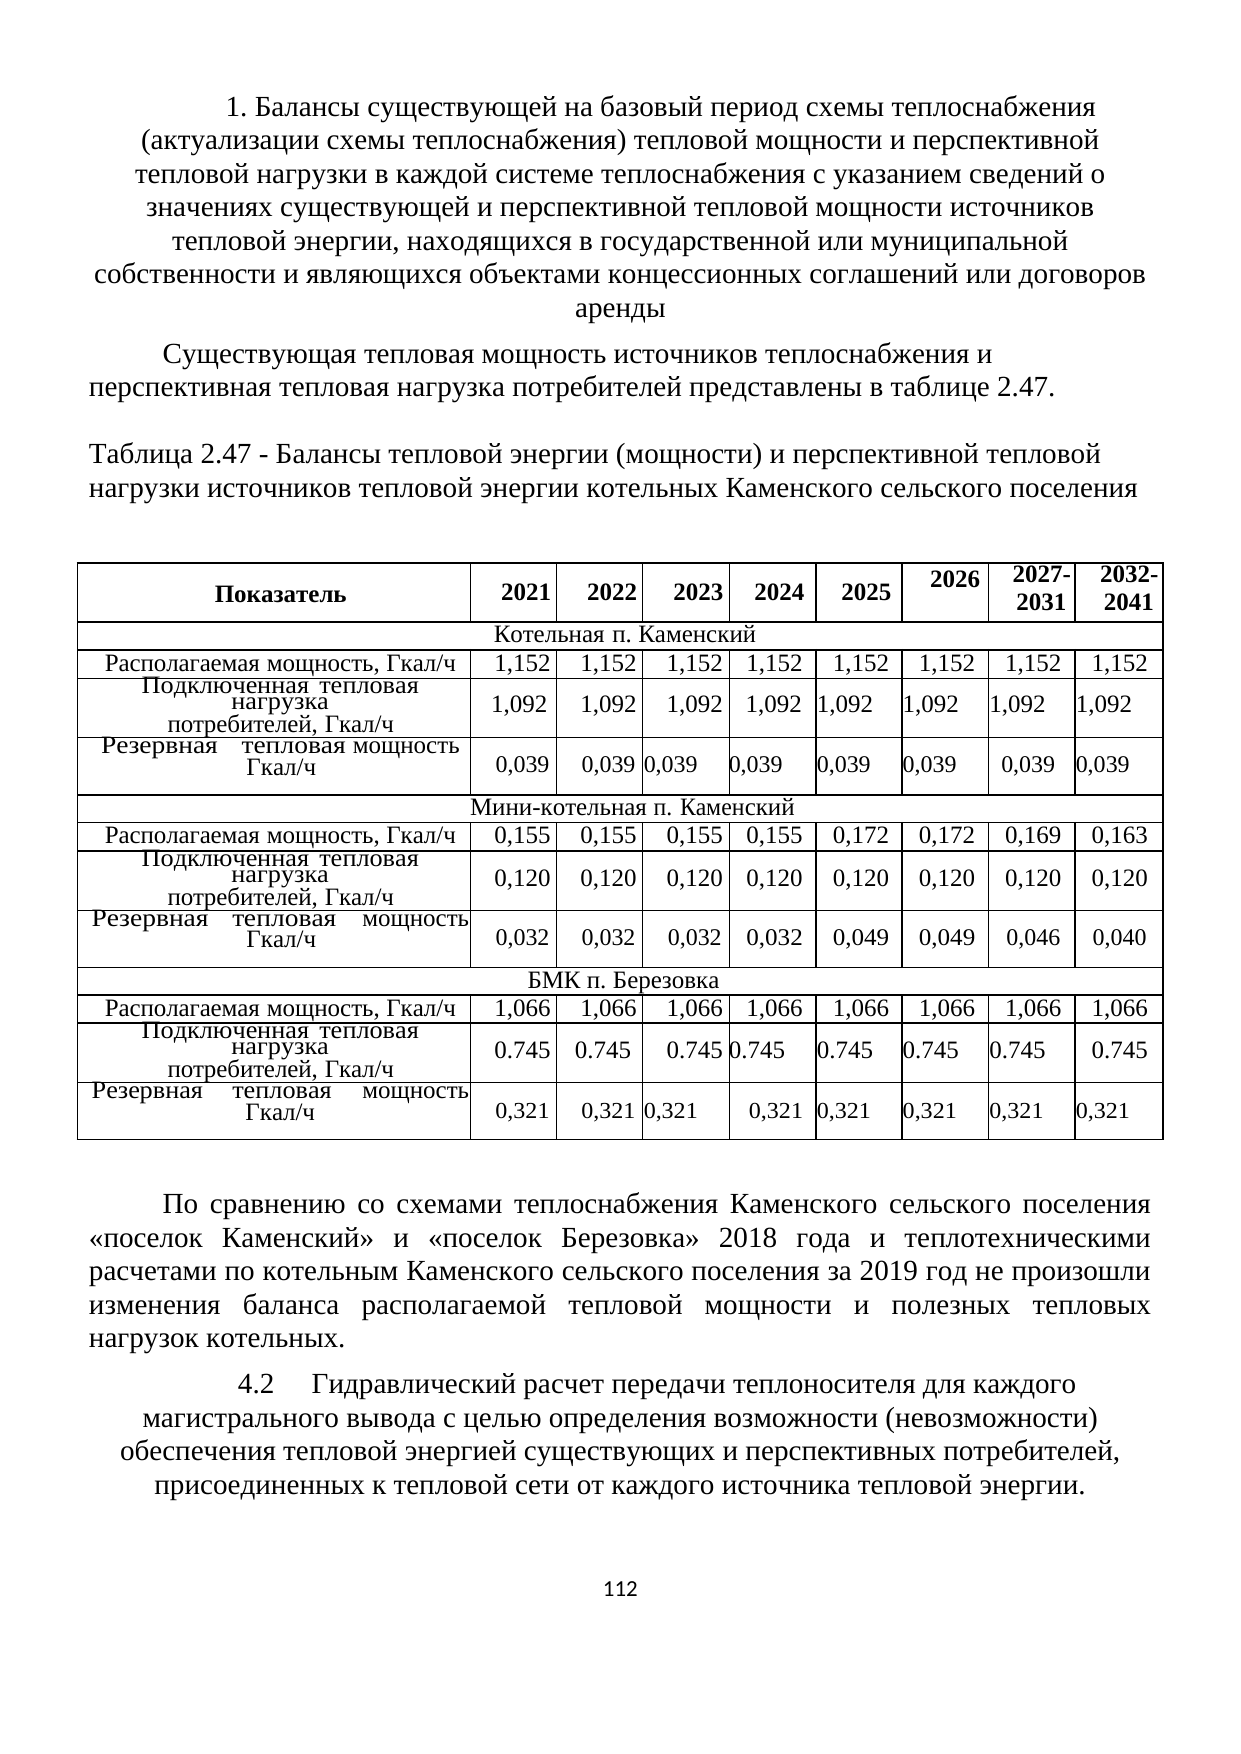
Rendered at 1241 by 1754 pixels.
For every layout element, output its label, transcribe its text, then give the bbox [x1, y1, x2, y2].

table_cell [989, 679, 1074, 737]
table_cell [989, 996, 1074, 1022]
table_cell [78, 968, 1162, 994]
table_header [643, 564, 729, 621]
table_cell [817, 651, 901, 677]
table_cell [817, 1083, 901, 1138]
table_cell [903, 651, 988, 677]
text По сравнению со схемами теплоснабжения Каменского сельского поселения «поселок Каменский» и «поселок Березовка» 2018 года и теплотехническими расчетами по котельным Каменского сельского поселения за 2019 год не произошли изменения баланса располагаемой тепловой мощности и полезных тепловых нагрузок котельных. [89, 1186, 1152, 1354]
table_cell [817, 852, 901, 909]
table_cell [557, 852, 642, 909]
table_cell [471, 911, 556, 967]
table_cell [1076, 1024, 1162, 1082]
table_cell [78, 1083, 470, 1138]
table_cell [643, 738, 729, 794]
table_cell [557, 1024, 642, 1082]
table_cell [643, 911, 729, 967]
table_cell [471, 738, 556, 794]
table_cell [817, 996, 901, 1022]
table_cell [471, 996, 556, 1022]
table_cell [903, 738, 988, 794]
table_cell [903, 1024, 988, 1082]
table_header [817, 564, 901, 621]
text 1. Балансы существующей на базовый период схемы теплоснабжения (актуализации схемы теплоснабжения) тепловой мощности и перспективной тепловой нагрузки в каждой системе теплоснабжения с указанием сведений о значениях существующей и перспективной тепловой мощности источников тепловой энергии, находящихся в государственной или муниципальной собственности и являющихся объектами концессионных соглашений или договоров аренды [89, 89, 1152, 323]
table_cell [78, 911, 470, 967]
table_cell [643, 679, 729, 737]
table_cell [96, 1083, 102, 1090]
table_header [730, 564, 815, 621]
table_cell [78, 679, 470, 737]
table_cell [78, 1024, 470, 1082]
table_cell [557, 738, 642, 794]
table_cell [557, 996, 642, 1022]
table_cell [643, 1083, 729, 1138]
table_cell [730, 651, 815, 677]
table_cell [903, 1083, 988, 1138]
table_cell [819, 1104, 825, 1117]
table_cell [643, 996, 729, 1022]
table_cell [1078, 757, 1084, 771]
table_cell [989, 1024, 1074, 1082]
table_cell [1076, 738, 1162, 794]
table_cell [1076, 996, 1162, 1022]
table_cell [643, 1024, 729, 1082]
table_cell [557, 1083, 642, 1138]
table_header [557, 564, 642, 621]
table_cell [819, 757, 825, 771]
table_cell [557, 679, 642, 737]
text Существующая тепловая мощность источников теплоснабжения и перспективная тепловая нагрузка потребителей представлены в таблице 2.47. [89, 336, 1152, 403]
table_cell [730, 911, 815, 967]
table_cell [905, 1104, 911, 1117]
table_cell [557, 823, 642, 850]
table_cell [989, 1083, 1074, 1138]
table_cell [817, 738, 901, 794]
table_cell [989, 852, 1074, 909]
text 4.2 Гидравлический расчет передачи теплоносителя для каждого магистрального вывода с целью определения возможности (невозможности) обеспечения тепловой энергией существующих и перспективных потребителей, присоединенных к тепловой сети от каждого источника тепловой энергии. [89, 1366, 1152, 1501]
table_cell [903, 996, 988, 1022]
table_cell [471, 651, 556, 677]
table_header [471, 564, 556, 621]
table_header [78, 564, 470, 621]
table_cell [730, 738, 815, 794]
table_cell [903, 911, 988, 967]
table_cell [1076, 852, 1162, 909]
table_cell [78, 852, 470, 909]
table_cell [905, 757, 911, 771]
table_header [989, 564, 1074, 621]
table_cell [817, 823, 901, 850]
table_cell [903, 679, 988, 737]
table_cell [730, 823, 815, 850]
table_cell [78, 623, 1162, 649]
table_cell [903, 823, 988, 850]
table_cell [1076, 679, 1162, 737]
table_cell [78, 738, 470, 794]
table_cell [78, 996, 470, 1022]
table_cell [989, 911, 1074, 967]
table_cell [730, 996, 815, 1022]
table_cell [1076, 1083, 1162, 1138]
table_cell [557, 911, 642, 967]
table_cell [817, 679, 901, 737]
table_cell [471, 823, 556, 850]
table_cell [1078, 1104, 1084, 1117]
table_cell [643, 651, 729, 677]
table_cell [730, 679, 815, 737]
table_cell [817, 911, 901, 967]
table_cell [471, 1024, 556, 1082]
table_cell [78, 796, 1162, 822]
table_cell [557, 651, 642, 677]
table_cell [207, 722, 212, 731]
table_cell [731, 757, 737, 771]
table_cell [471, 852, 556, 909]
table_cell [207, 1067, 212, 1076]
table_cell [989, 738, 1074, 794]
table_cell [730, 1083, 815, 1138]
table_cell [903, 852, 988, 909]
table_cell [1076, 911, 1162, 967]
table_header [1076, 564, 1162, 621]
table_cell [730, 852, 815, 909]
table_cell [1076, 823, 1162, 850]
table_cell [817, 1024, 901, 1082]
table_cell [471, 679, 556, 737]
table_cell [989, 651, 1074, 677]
text Таблица 2.47 - Балансы тепловой энергии (мощности) и перспективной тепловой нагрузки источников тепловой энергии котельных Каменского сельского поселения [89, 437, 1152, 504]
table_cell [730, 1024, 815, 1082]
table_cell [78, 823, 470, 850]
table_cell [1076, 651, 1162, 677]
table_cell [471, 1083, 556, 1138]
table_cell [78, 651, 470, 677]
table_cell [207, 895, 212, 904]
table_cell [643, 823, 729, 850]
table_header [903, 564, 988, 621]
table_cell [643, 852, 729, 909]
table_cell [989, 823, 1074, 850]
